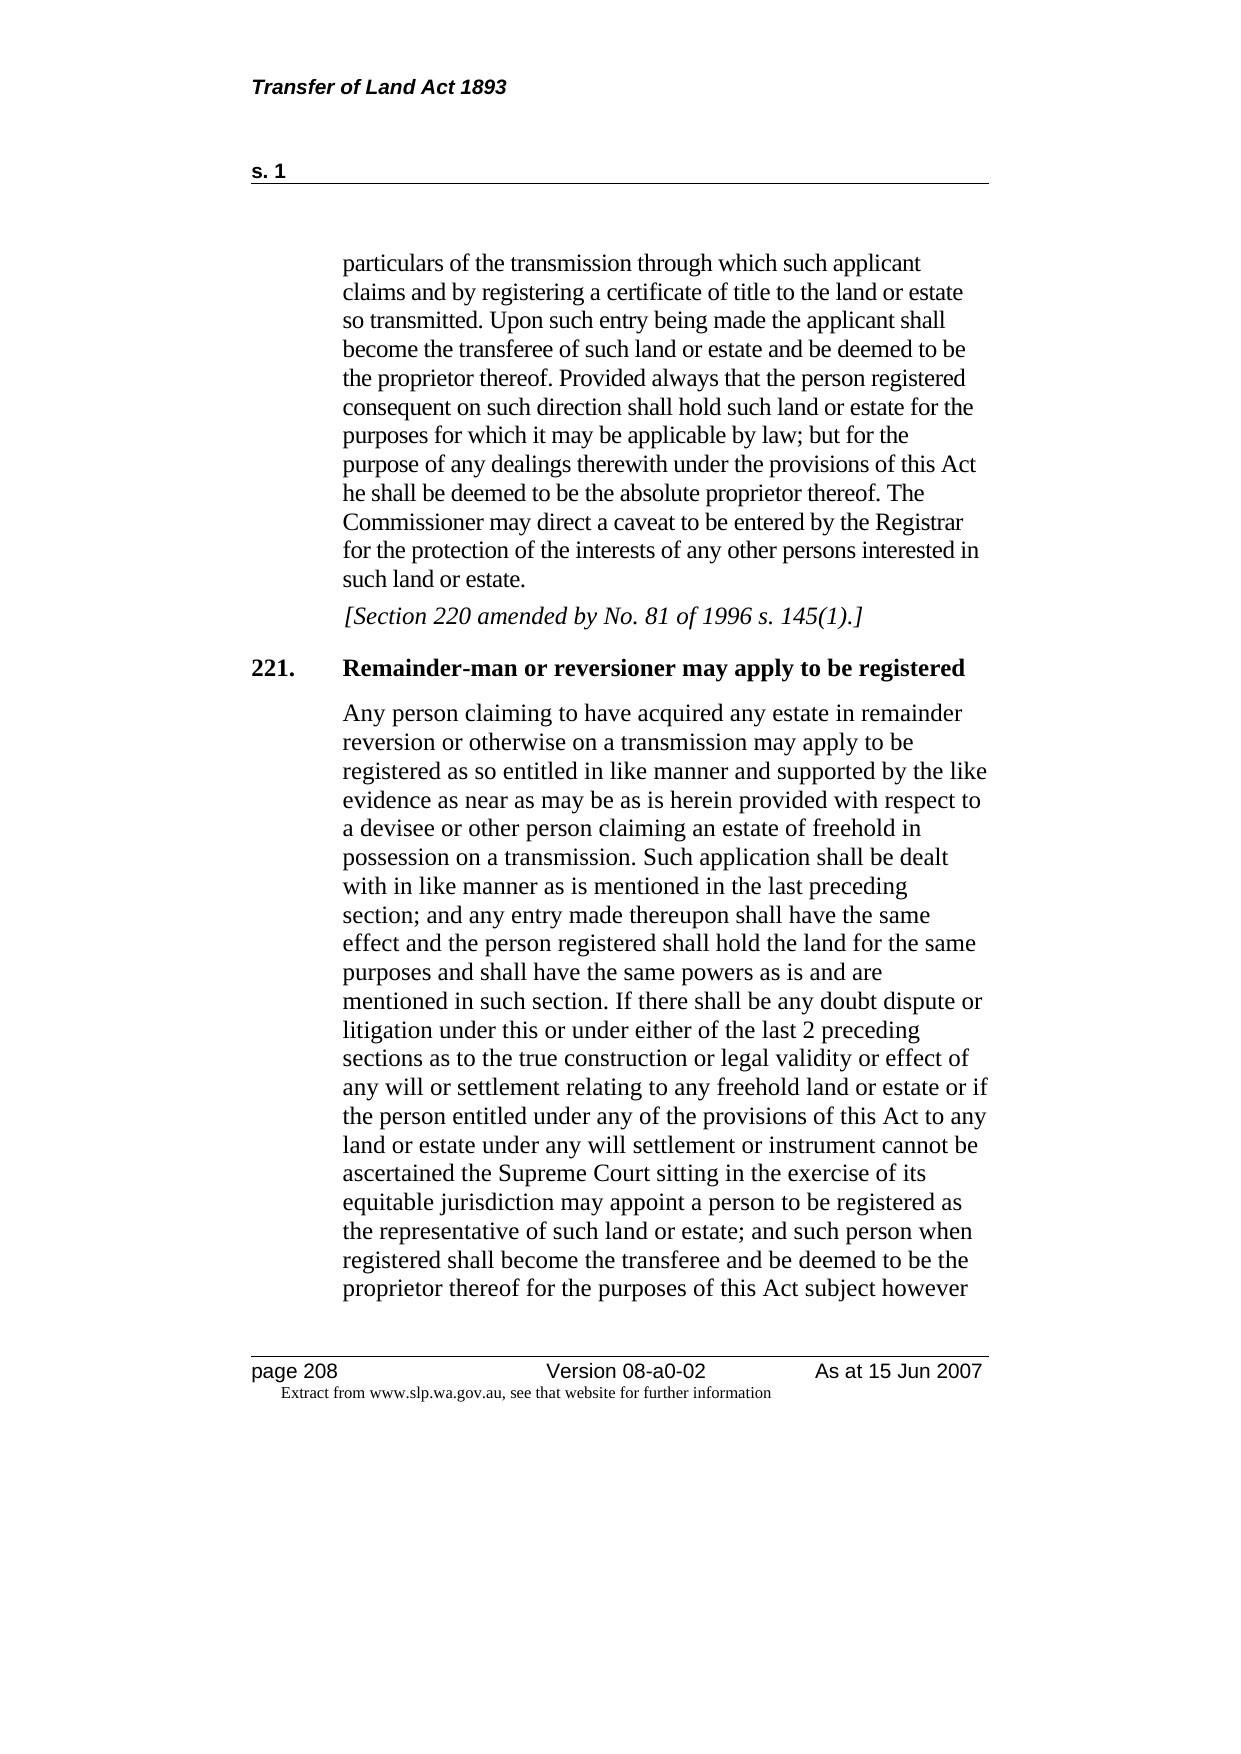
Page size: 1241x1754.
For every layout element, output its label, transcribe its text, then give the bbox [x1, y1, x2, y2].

subtitle 221. Remainder-man or reversioner may apply to be registered [251, 653, 989, 682]
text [251, 698, 989, 1302]
text [Section 220 amended by No. 81 of 1996 s. 145(1).] [251, 601, 989, 630]
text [251, 248, 989, 593]
